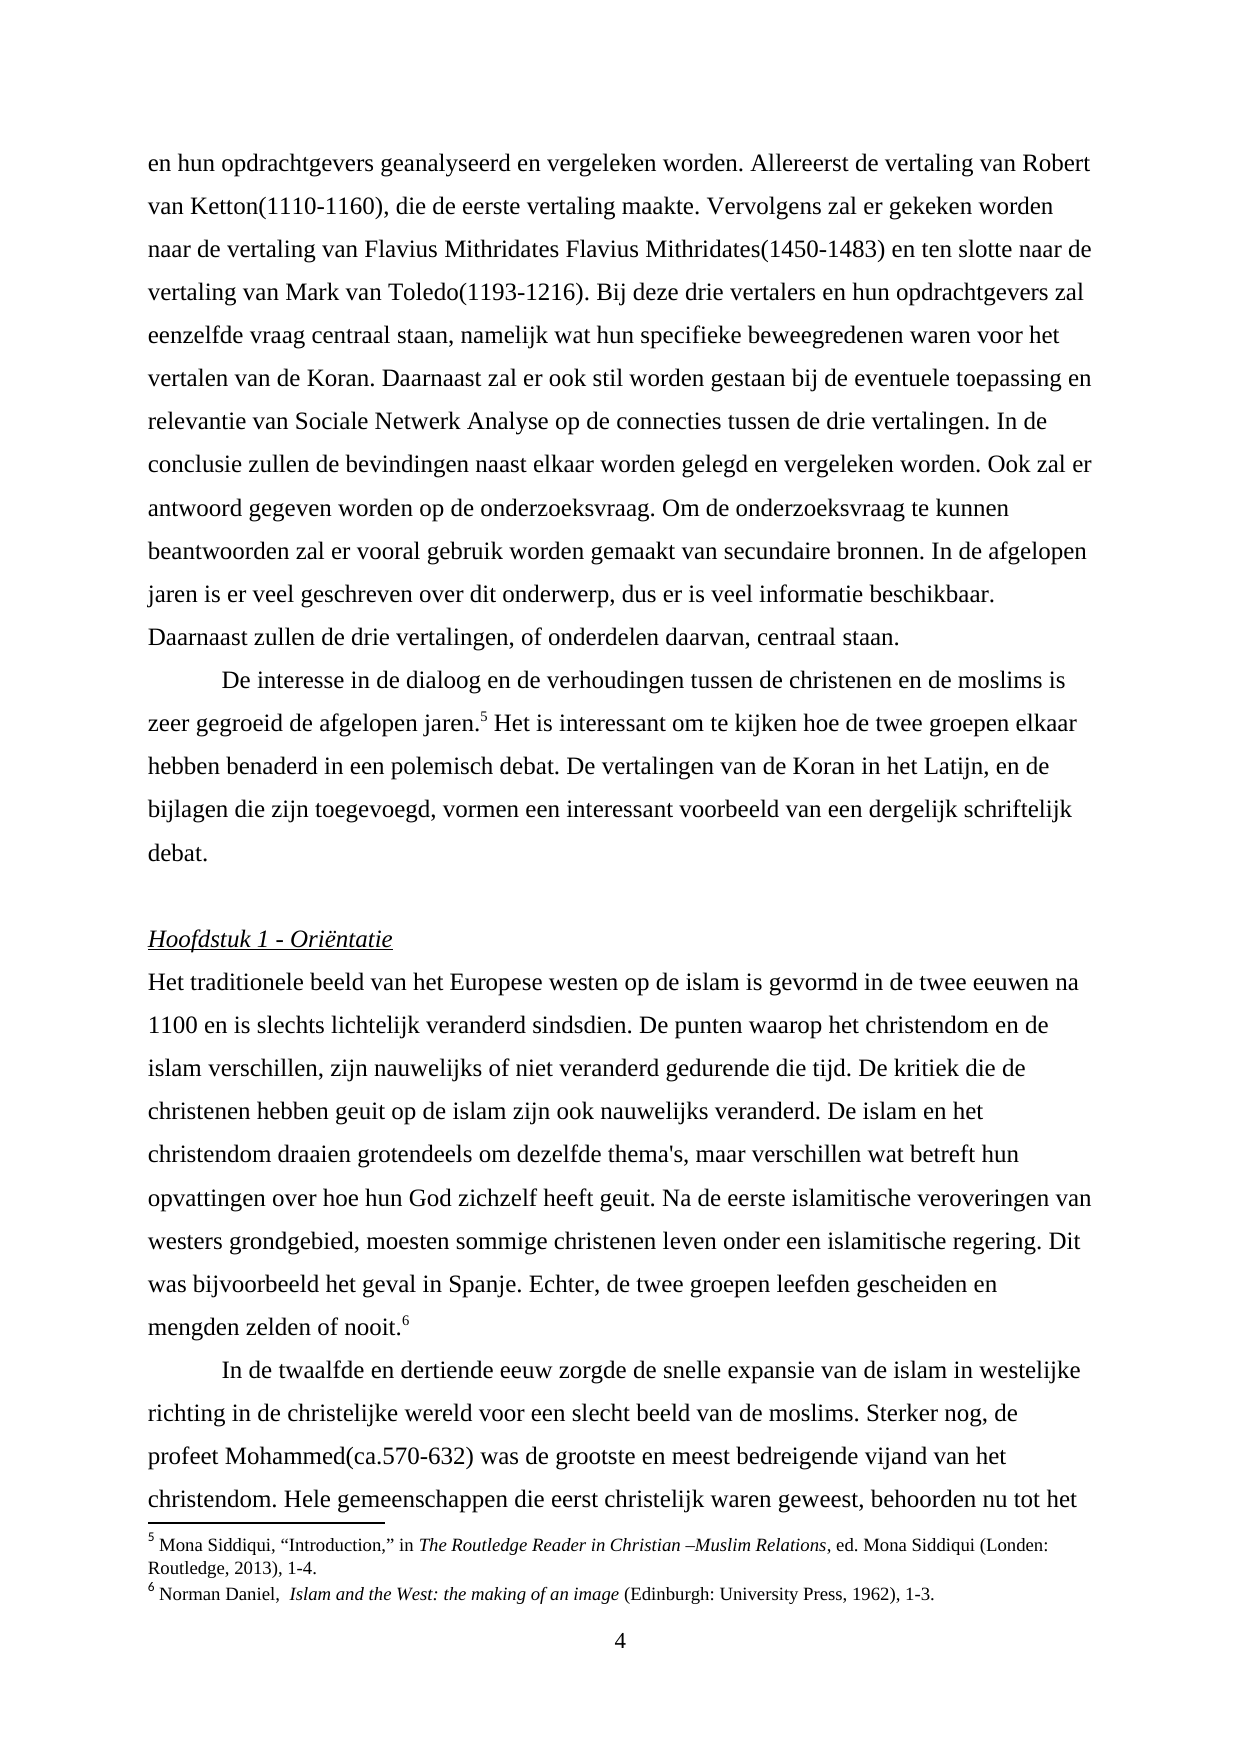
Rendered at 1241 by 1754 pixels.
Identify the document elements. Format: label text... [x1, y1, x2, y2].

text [148, 148, 1092, 651]
text De interesse in de dialoog en de verhoudingen tussen de christenen en de moslims is zeer gegroeid de afgelopen jaren. Het is interessant om te kijken hoe de twee groepen elkaar hebben benaderd in een polemisch debat. De vertalingen van de Koran in het Latijn, en de bijlagen die zijn toegevoegd, vormen een interessant voorbeeld van een dergelijk schriftelijk debat. [148, 665, 1092, 866]
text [148, 1355, 1092, 1513]
text Hoofdstuk 1 - Oriëntatie [148, 924, 1092, 953]
text Het traditionele beeld van het Europese westen op de islam is gevormd in de twee eeuwen na 1100 en is slechts lichtelijk veranderd sindsdien. De punten waarop het christendom en de islam verschillen, zijn nauwelijks of niet veranderd gedurende die tijd. De kritiek die de christenen hebben geuit op de islam zijn ook nauwelijks veranderd. De islam en het christendom draaien grotendeels om dezelfde thema's, maar verschillen wat betreft hun opvattingen over hoe hun God zichzelf heeft geuit. Na de eerste islamitische veroveringen van westers grondgebied, moesten sommige christenen leven onder een islamitische regering. Dit was bijvoorbeeld het geval in Spanje. Echter, de twee groepen leefden gescheiden en mengden zelden of nooit. [148, 967, 1092, 1341]
